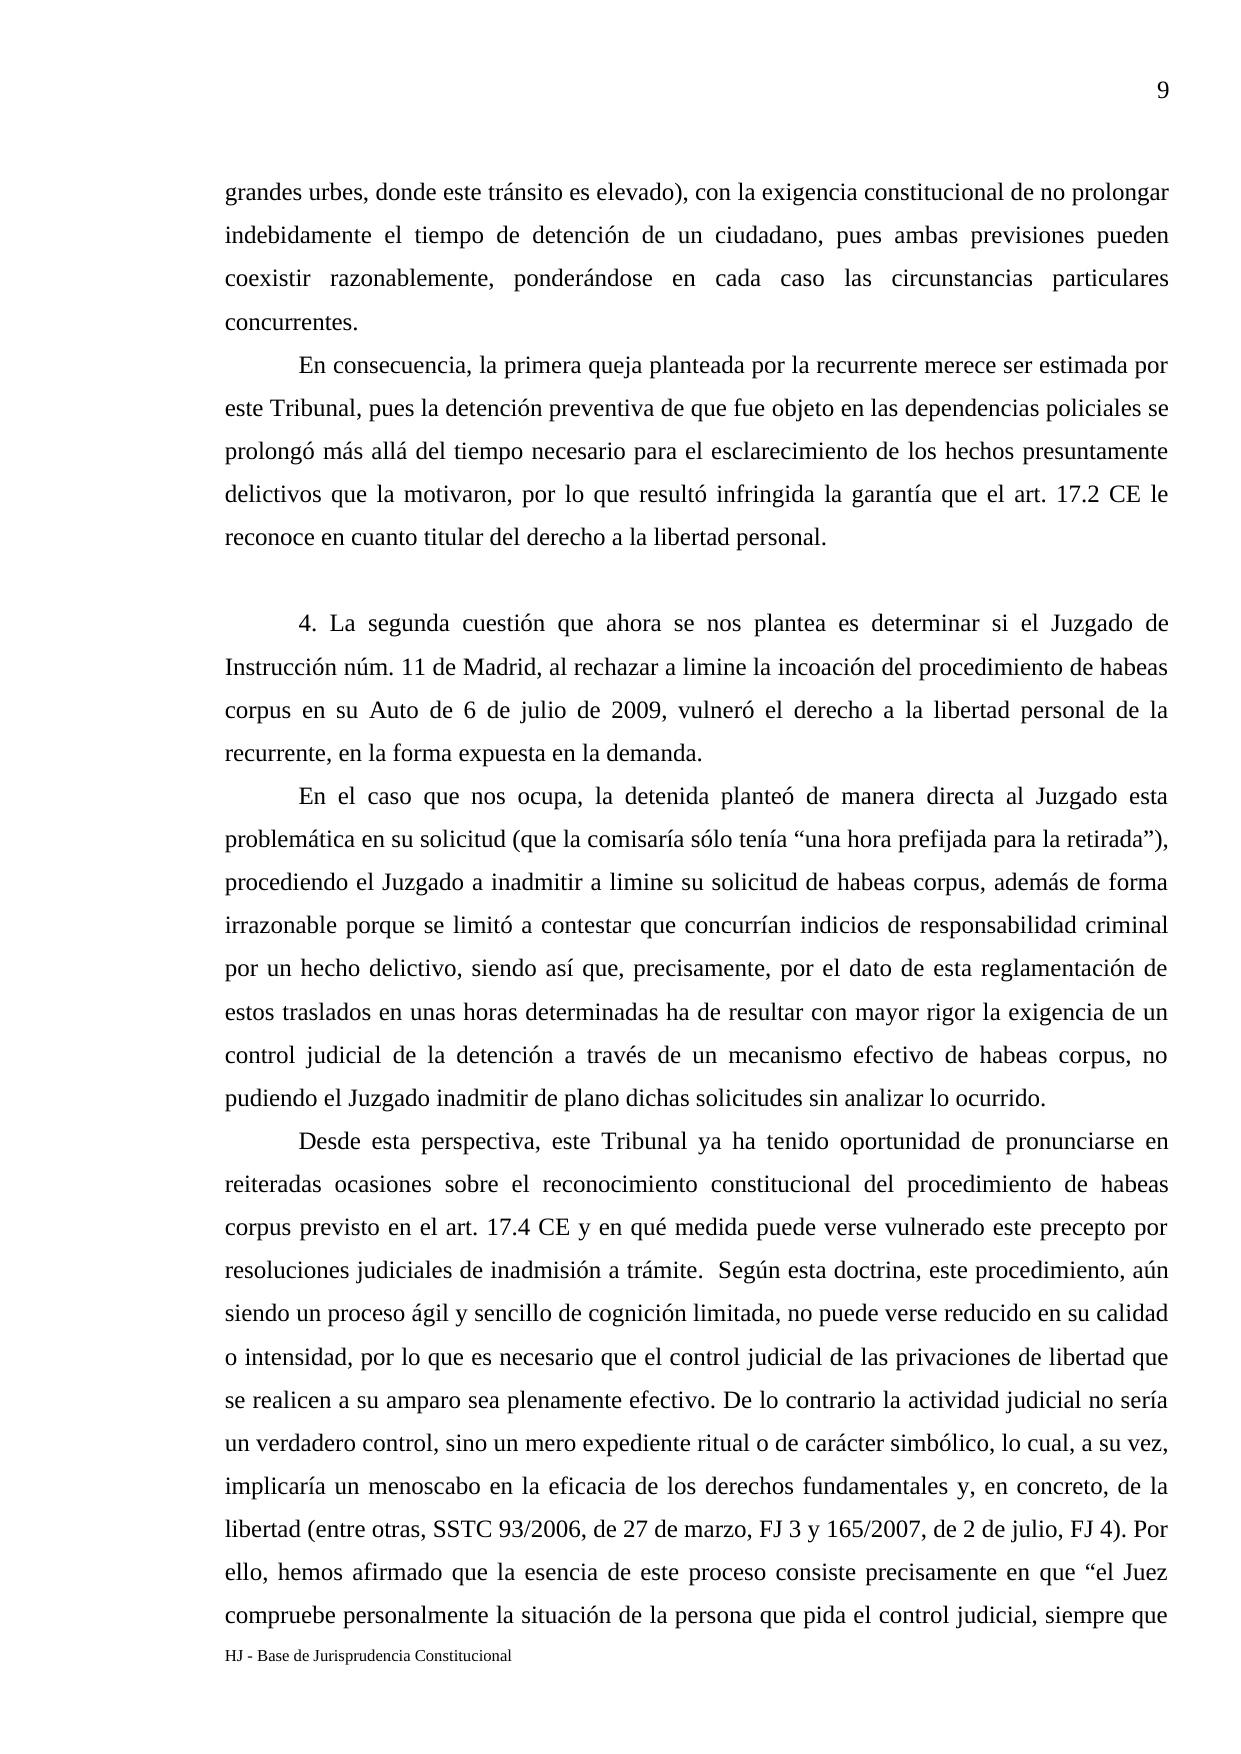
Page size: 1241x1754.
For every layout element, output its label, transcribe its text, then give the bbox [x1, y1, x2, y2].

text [224, 1126, 1169, 1629]
text 4. La segunda cuestión que ahora se nos plantea es determinar si el Juzgado de Instrucción núm. 11 de Madrid, al rechazar a limine la incoación del procedimiento de habeas corpus en su Auto de 6 de julio de 2009, vulneró el derecho a la libertad personal de la recurrente, en la forma expuesta en la demanda. [224, 608, 1169, 767]
text En el caso que nos ocupa, la detenida planteó de manera directa al Juzgado esta problemática en su solicitud (que la comisaría sólo tenía “una hora prefijada para la retirada”), procediendo el Juzgado a inadmitir a limine su solicitud de habeas corpus, además de forma irrazonable porque se limitó a contestar que concurrían indicios de responsabilidad criminal por un hecho delictivo, siendo así que, precisamente, por el dato de esta reglamentación de estos traslados en unas horas determinadas ha de resultar con mayor rigor la exigencia de un control judicial de la detención a través de un mecanismo efectivo de habeas corpus, no pudiendo el Juzgado inadmitir de plano dichas solicitudes sin analizar lo ocurrido. [224, 781, 1169, 1112]
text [224, 177, 1169, 335]
text En consecuencia, la primera queja planteada por la recurrente merece ser estimada por este Tribunal, pues la detención preventiva de que fue objeto en las dependencias policiales se prolongó más allá del tiempo necesario para el esclarecimiento de los hechos presuntamente delictivos que la motivaron, por lo que resultó infringida la garantía que el art. 17.2 CE le reconoce en cuanto titular del derecho a la libertad personal. [224, 350, 1169, 551]
